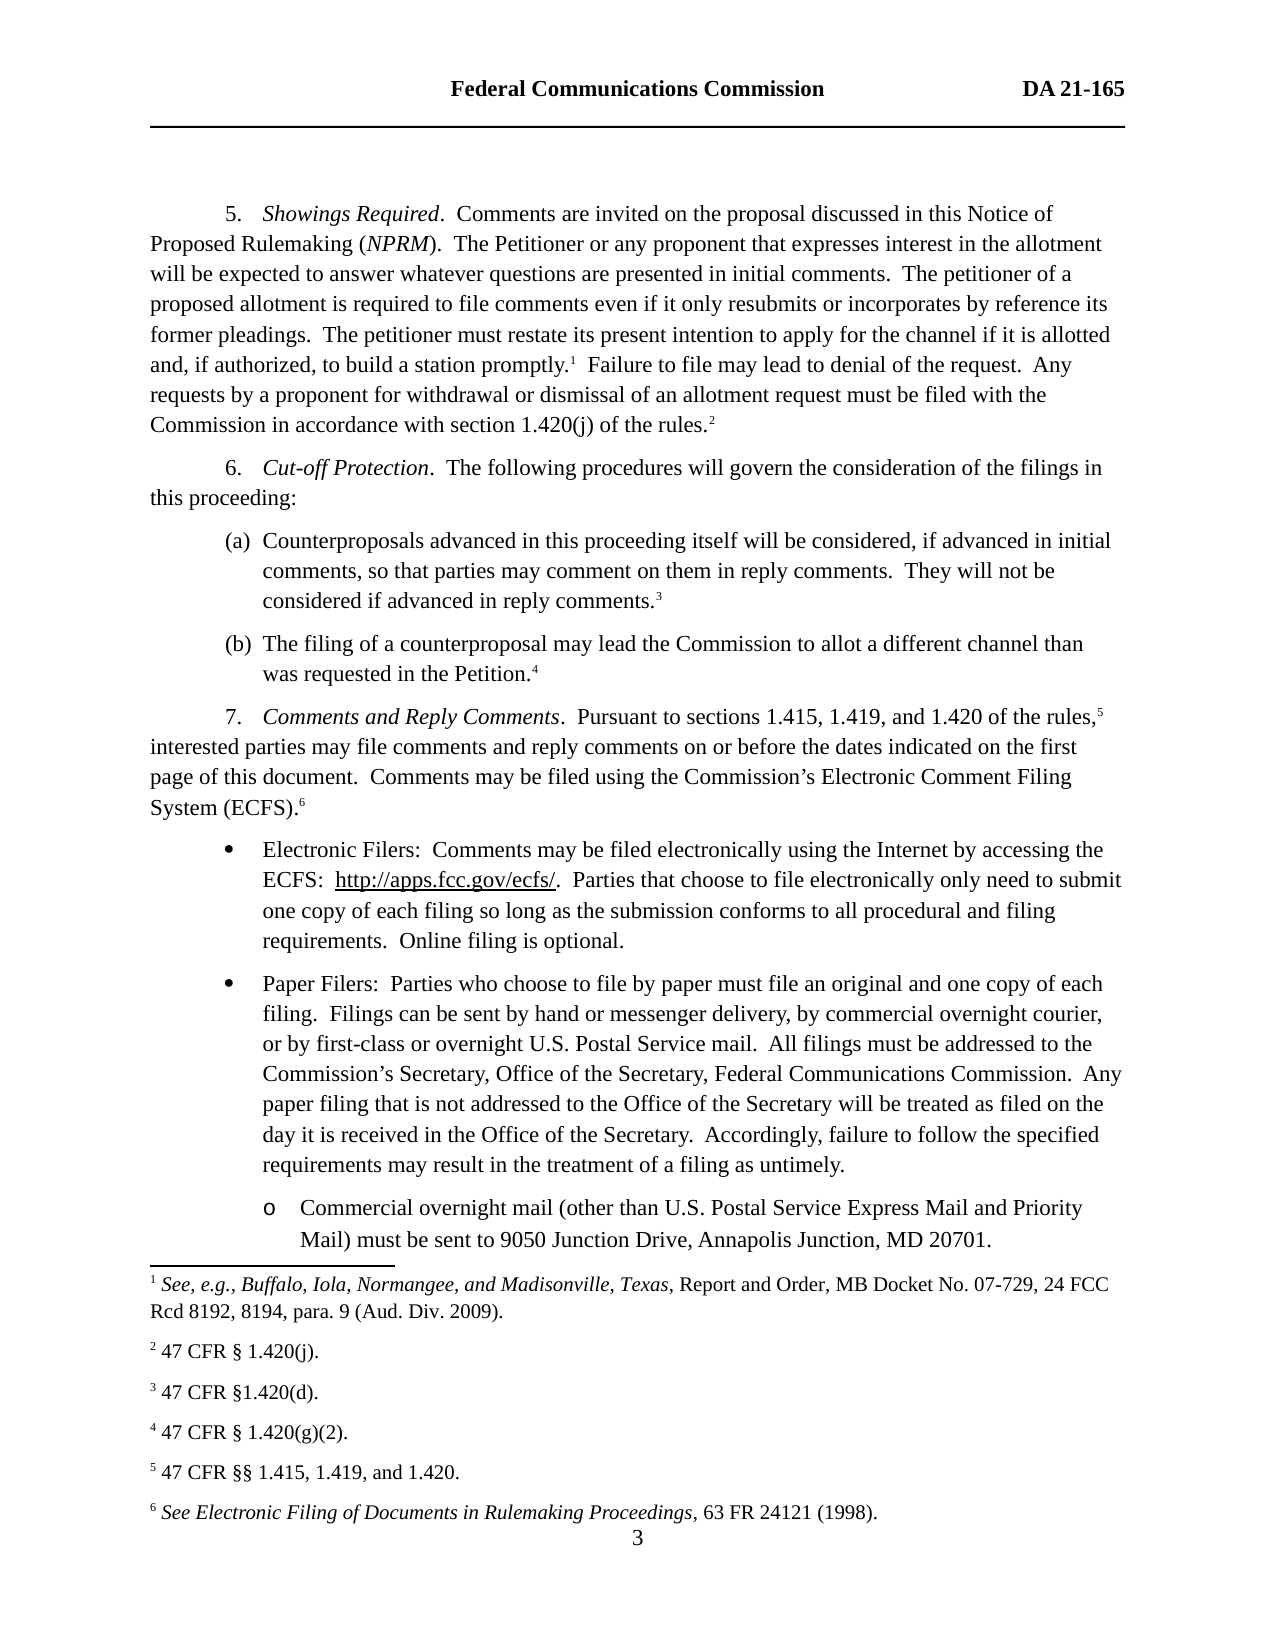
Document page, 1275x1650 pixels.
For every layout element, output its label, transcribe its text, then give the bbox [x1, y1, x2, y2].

text Cut-off Protection. The following procedures will govern the consideration of the filings in this proceeding: [150, 454, 1125, 511]
list Paper Filers: Parties who choose to file by paper must file an original and one copy of each filing. Filings can be sent by hand or messenger delivery, by commercial overnight courier, or by first-class or overnight U.S. Postal Service mail. All filings must be addressed to the Commission’s Secretary, Office of the Secretary, Federal Communications Commission. Any paper filing that is not addressed to the Office of the Secretary will be treated as filed on the day it is received in the Office of the Secretary. Accordingly, failure to follow the specified requirements may result in the treatment of a filing as untimely. [225, 969, 1125, 1177]
list Electronic Filers: Comments may be filed electronically using the Internet by accessing the ECFS: http://apps.fcc.gov/ecfs/. Parties that choose to file electronically only need to submit one copy of each filing so long as the submission conforms to all procedural and filing requirements. Online filing is optional. [225, 836, 1125, 953]
text Showings Required. Comments are invited on the proposal discussed in this Notice of Proposed Rulemaking (NPRM). The Petitioner or any proponent that expresses interest in the allotment will be expected to answer whatever questions are presented in initial comments. The petitioner of a proposed allotment is required to file comments even if it only resubmits or incorporates by reference its former pleadings. The petitioner must restate its present intention to apply for the channel if it is allotted and, if authorized, to build a station promptly. Failure to file may lead to denial of the request. Any requests by a proponent for withdrawal or dismissal of an allotment request must be filed with the Commission in accordance with section 1.420(j) of the rules. [150, 200, 1125, 438]
text Comments and Reply Comments. Pursuant to sections 1.415, 1.419, and 1.420 of the rules, interested parties may file comments and reply comments on or before the dates indicated on the first page of this document. Comments may be filed using the Commission’s Electronic Comment Filing System (ECFS). [150, 703, 1125, 820]
list Commercial overnight mail (other than U.S. Postal Service Express Mail and Priority Mail) must be sent to 9050 Junction Drive, Annapolis Junction, MD 20701. [262, 1193, 1125, 1252]
list Counterproposals advanced in this proceeding itself will be considered, if advanced in initial comments, so that parties may comment on them in reply comments. They will not be considered if advanced in reply comments. [225, 527, 1125, 614]
list The filing of a counterproposal may lead the Commission to allot a different channel than was requested in the Petition. [225, 630, 1125, 687]
